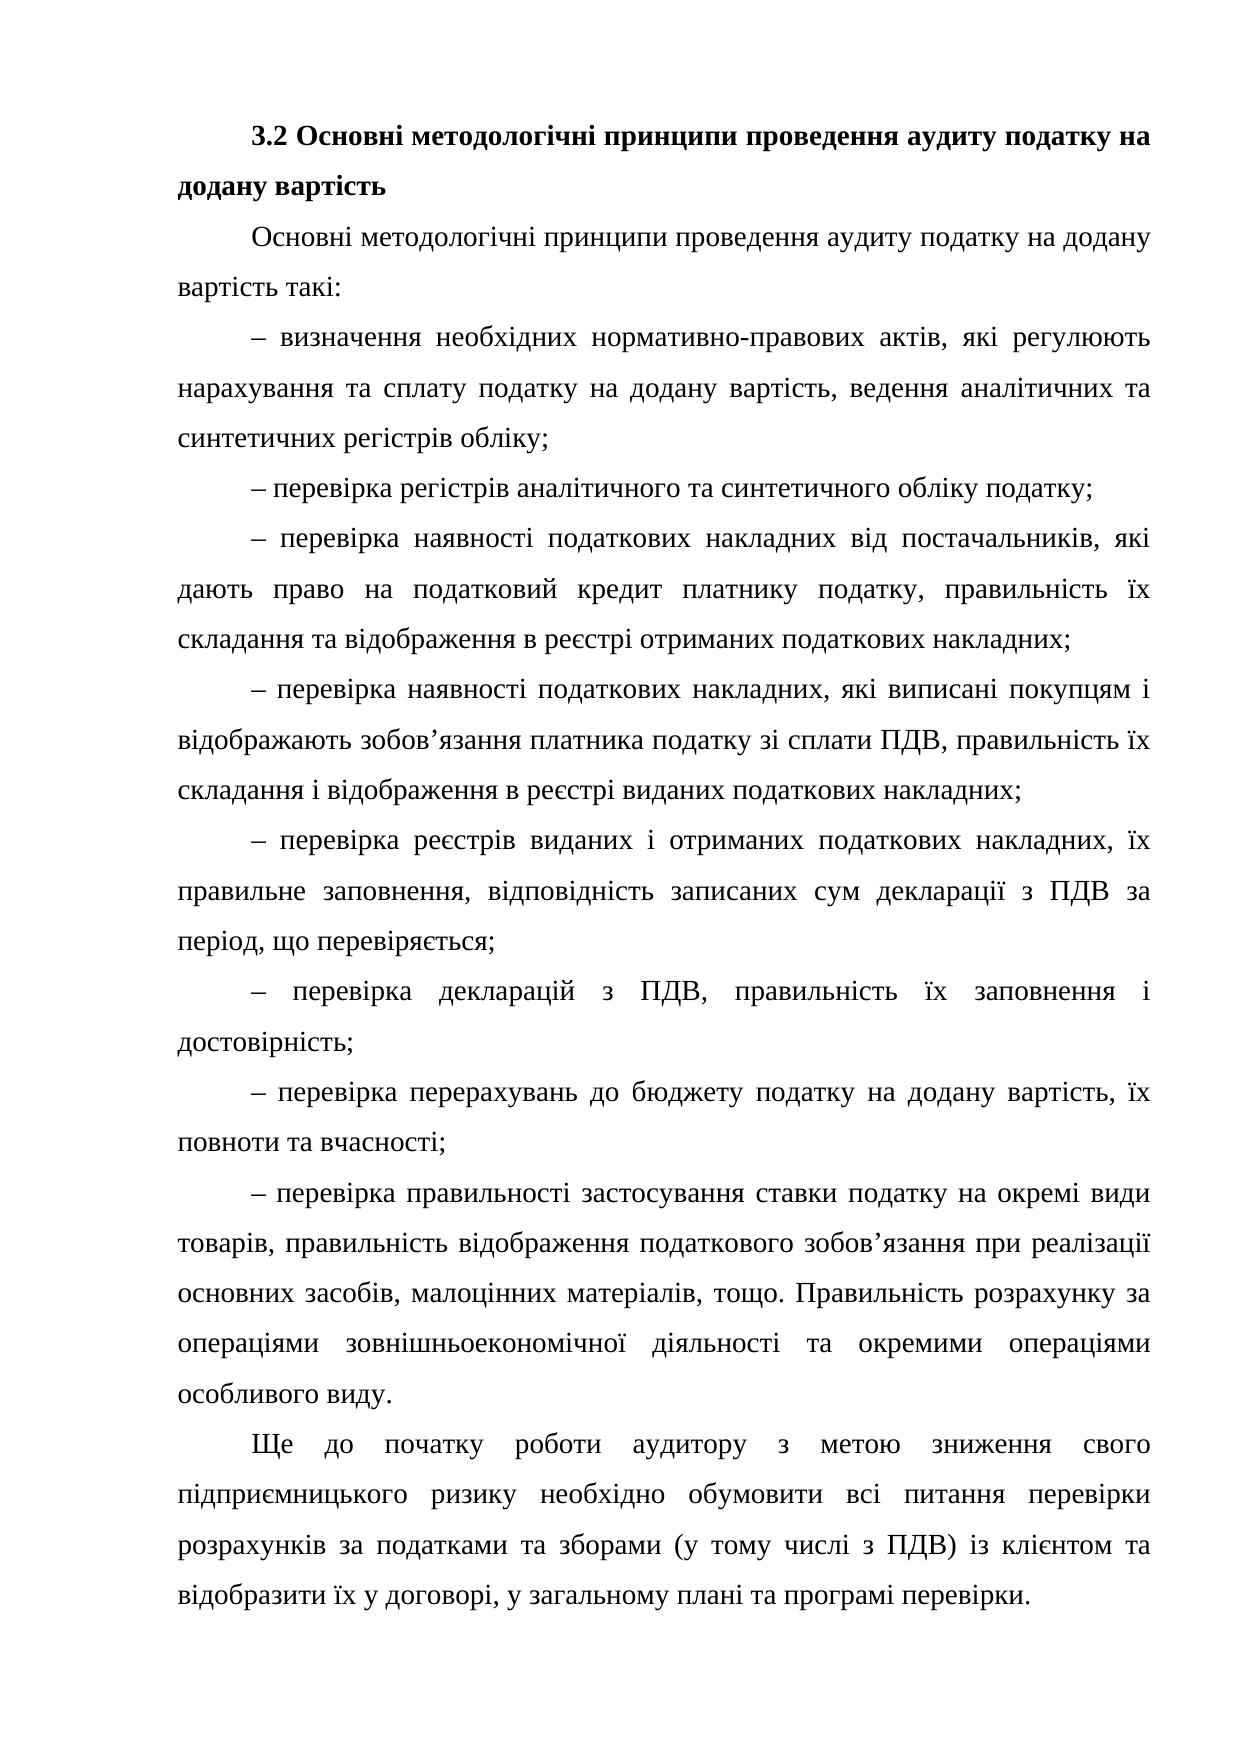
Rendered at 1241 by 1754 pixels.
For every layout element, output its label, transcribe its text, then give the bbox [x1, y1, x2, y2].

text – перевірка перерахувань до бюджету податку на додану вартість, їх повноти та вчасності; [177, 1074, 1152, 1158]
text – перевірка реєстрів виданих і отриманих податкових накладних, їх правильне заповнення, відповідність записаних сум декларації з ПДВ за період, що перевіряється; [177, 822, 1152, 957]
text – перевірка правильності застосування ставки податку на окремі види товарів, правильність відображення податкового зобов’язання при реалізації основних засобів, малоцінних матеріалів, тощо. Правильність розрахунку за операціями зовнішньоекономічної діяльності та окремими операціями особливого виду. [177, 1175, 1152, 1409]
text – перевірка декларацій з ПДВ, правильність їх заповнення і достовірність; [177, 973, 1152, 1057]
text – перевірка наявності податкових накладних, які виписані покупцям і відображають зобов’язання платника податку зі сплати ПДВ, правильність їх складання і відображення в реєстрі виданих податкових накладних; [177, 672, 1152, 806]
text Ще до початку роботи аудитору з метою зниження свого підприємницького ризику необхідно обумовити всі питання перевірки розрахунків за податками та зборами (у тому числі з ПДВ) із клієнтом та відобразити їх у договорі, у загальному плані та програмі перевірки. [177, 1426, 1152, 1611]
text – перевірка наявності податкових накладних від постачальників, які дають право на податковий кредит платнику податку, правильність їх складання та відображення в реєстрі отриманих податкових накладних; [177, 521, 1152, 655]
text 3.2 Основні методологічні принципи проведення аудиту податку на додану вартість [177, 118, 1152, 202]
text – перевірка регістрів аналітичного та синтетичного обліку податку; [177, 470, 1152, 504]
text – визначення необхідних нормативно-правових актів, які регулюють нарахування та сплату податку на додану вартість, ведення аналітичних та синтетичних регістрів обліку; [177, 319, 1152, 453]
text Основні методологічні принципи проведення аудиту податку на додану вартість такі: [177, 219, 1152, 303]
